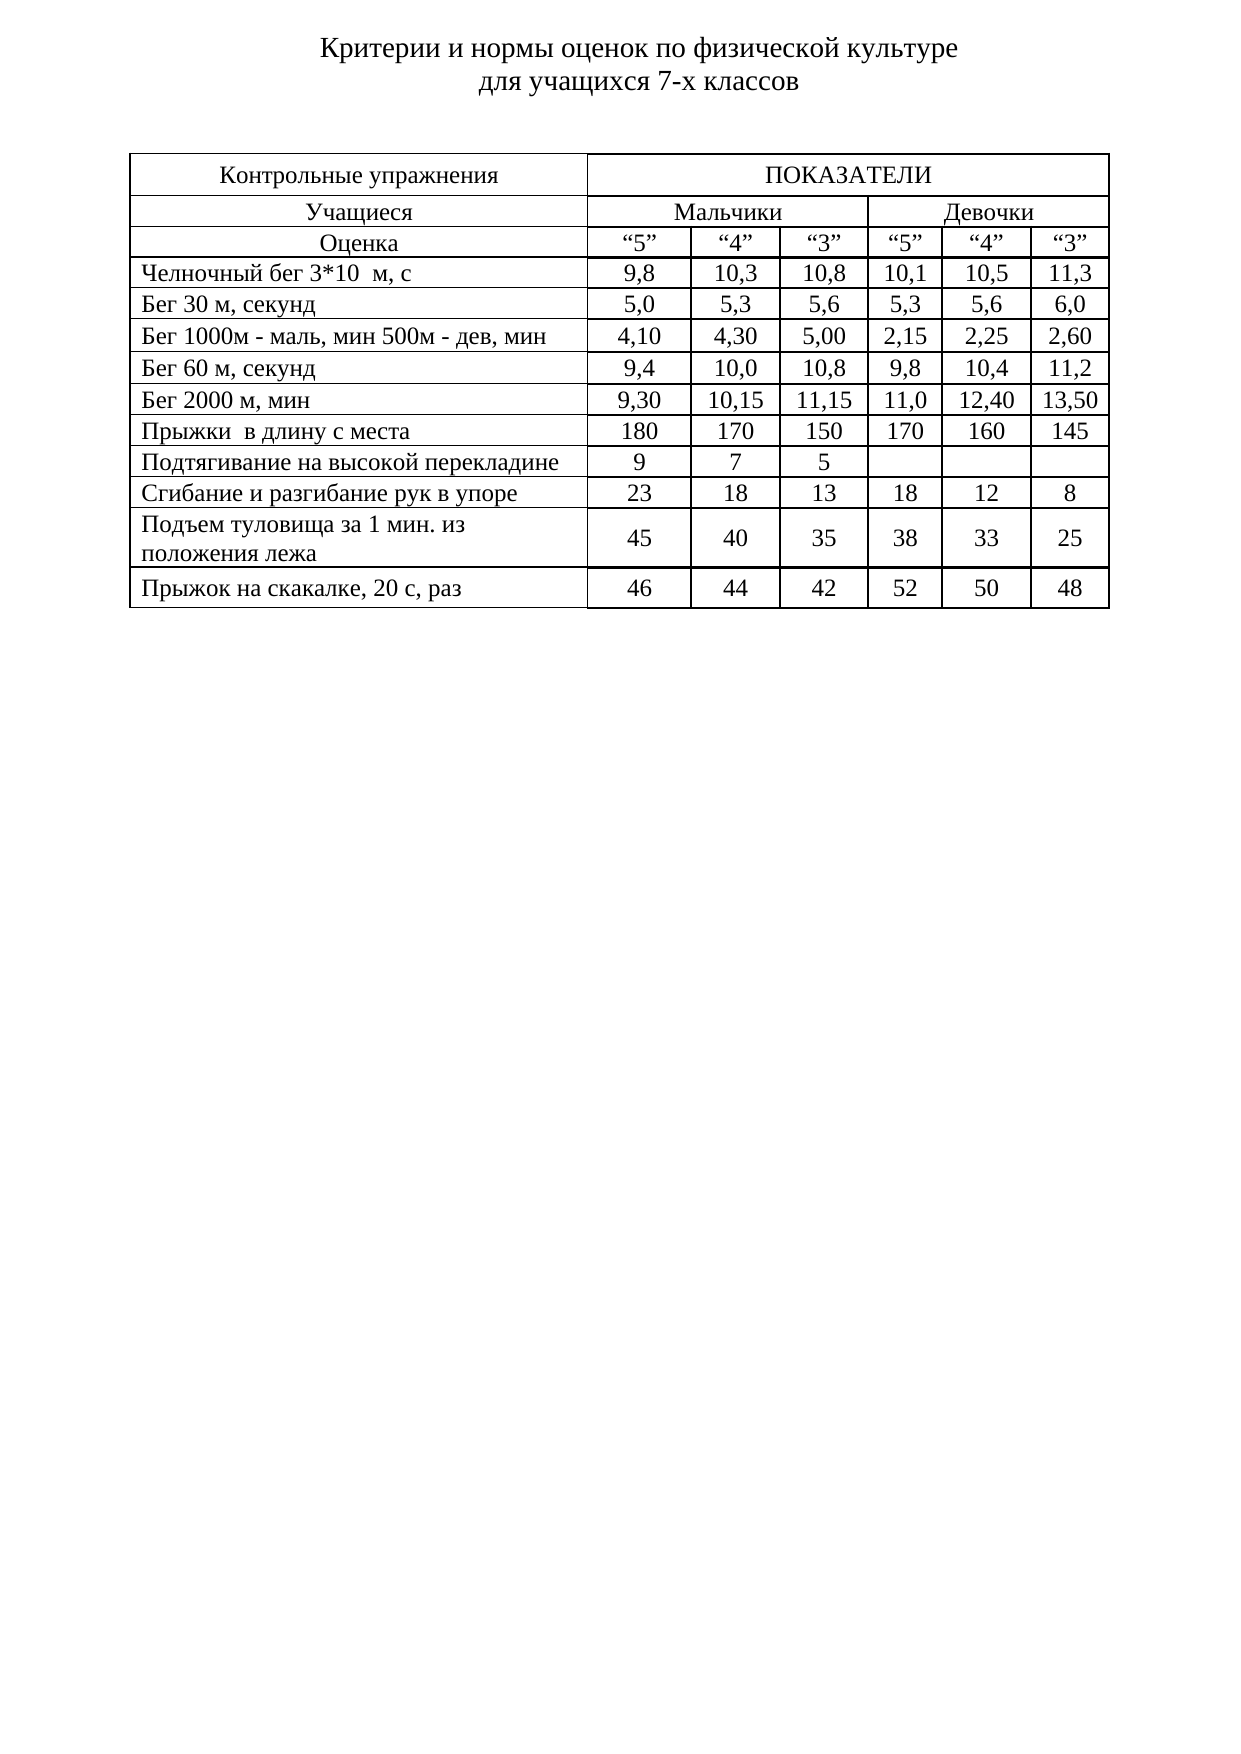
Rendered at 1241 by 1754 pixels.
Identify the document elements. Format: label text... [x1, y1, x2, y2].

table_cell “ [588, 228, 690, 256]
table_cell 10,3 [692, 259, 779, 287]
table_cell 11,15 [781, 385, 867, 414]
table_cell Бег , секунд [131, 288, 587, 318]
table_cell 18 [869, 478, 941, 507]
table_cell 40 [692, 509, 779, 566]
table_cell Бег , секунд [131, 352, 587, 382]
table_cell 11,2 [1032, 353, 1108, 382]
table_cell Девочки [869, 197, 1108, 226]
table_cell Учащиеся [131, 196, 587, 226]
table_cell 35 [781, 509, 867, 566]
text Критерии и нормы оценок по физической культуре [107, 30, 1171, 63]
table_cell Прыжок на скакалке, 20 с, раз [131, 568, 587, 607]
table_cell 45 [588, 509, 690, 566]
table_cell 180 [588, 416, 690, 445]
table_cell Прыжки в длину с места [131, 415, 587, 445]
table_cell 10,8 [781, 259, 867, 287]
table_cell Оценка [131, 227, 587, 256]
table_cell 10,0 [692, 353, 779, 382]
table_cell “ [869, 228, 941, 256]
table_cell 6,0 [1032, 289, 1108, 318]
table_cell 42 [781, 569, 867, 607]
table_cell 10,8 [781, 353, 867, 382]
table_cell 10,5 [943, 259, 1030, 287]
table_cell 5,00 [781, 320, 867, 351]
table_cell 10,4 [943, 353, 1030, 382]
table_cell 13,50 [1032, 385, 1108, 414]
table_cell 38 [869, 509, 941, 566]
table_cell “ [692, 228, 779, 256]
table_cell “ [1032, 228, 1108, 256]
table_cell 13 [781, 478, 867, 507]
table_cell Сгибание и разгибание рук в упоре [131, 477, 587, 507]
table_cell 9,4 [588, 353, 690, 382]
table_cell 5,6 [943, 289, 1030, 318]
table_cell Мальчики [588, 197, 867, 226]
table_cell 50 [943, 569, 1030, 607]
table_cell 9,8 [869, 353, 941, 382]
table_cell 5,3 [692, 289, 779, 318]
table_cell 170 [692, 416, 779, 445]
table_cell 5,6 [781, 289, 867, 318]
table_cell 18 [692, 478, 779, 507]
table_cell 44 [692, 569, 779, 607]
table_cell 48 [1032, 569, 1108, 607]
table_cell 4,10 [588, 320, 690, 351]
table_cell [943, 447, 1030, 476]
table_cell 11,3 [1032, 259, 1108, 287]
table_cell 33 [943, 509, 1030, 566]
table_cell 52 [869, 569, 941, 607]
table_cell 9,30 [588, 385, 690, 414]
table_cell 150 [781, 416, 867, 445]
table_cell 5 [781, 447, 867, 476]
table_cell 10,1 [869, 259, 941, 287]
table_cell 4,30 [692, 320, 779, 351]
table_cell 9 [588, 447, 690, 476]
table_cell 170 [869, 416, 941, 445]
text для учащихся 7-х классов [107, 63, 1171, 97]
table_cell “ [781, 228, 867, 256]
table_cell 23 [588, 478, 690, 507]
table_cell 12,40 [943, 385, 1030, 414]
table_header ПОКАЗАТЕЛИ [588, 155, 1108, 195]
table_cell 9,8 [588, 259, 690, 287]
table_cell 5,3 [869, 289, 941, 318]
table_cell [1032, 447, 1108, 476]
table_cell Челночный бег 3*10 м, с [131, 258, 587, 287]
table_cell Бег 1000м - маль, мин 500м - дев, мин [131, 319, 587, 351]
table_cell 10,15 [692, 385, 779, 414]
table_cell 46 [588, 569, 690, 607]
table_cell 2,15 [869, 320, 941, 351]
table_cell 2,25 [943, 320, 1030, 351]
table_cell Подтягивание на высокой перекладине [131, 446, 587, 476]
table_cell 160 [943, 416, 1030, 445]
table_cell 7 [692, 447, 779, 476]
table_cell “ [943, 228, 1030, 256]
table_cell 145 [1032, 416, 1108, 445]
table_cell 2,60 [1032, 320, 1108, 351]
table_cell 8 [1032, 478, 1108, 507]
table_cell 12 [943, 478, 1030, 507]
table_cell 11,0 [869, 385, 941, 414]
table_cell [869, 447, 941, 476]
table_cell Бег , мин [131, 384, 587, 414]
table_header Контрольные упражнения [131, 154, 587, 195]
table_cell Подъем туловища за 1 мин. из положения лежа [131, 508, 587, 566]
table_cell 5,0 [588, 289, 690, 318]
table_cell 25 [1032, 509, 1108, 566]
